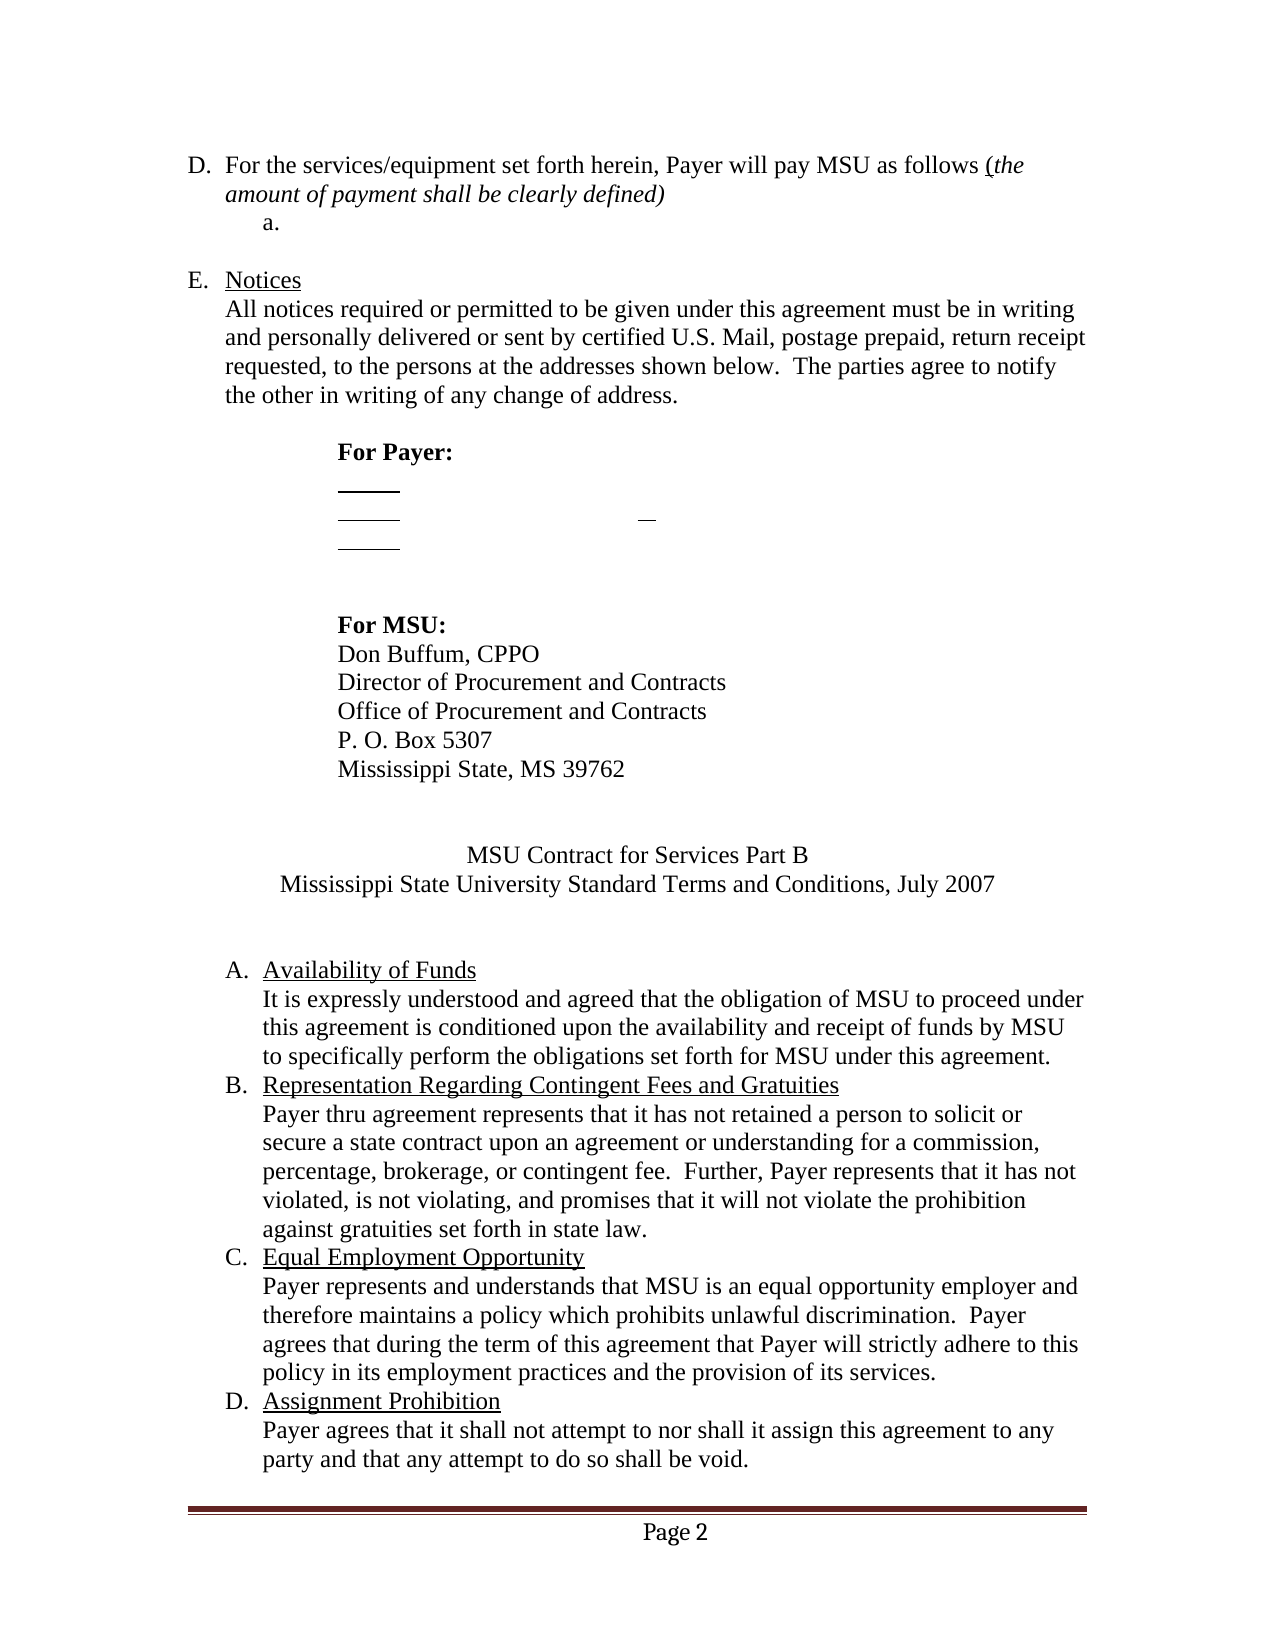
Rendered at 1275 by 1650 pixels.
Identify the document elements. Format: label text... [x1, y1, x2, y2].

text For Payer: [225, 437, 1087, 466]
text Mississippi State, MS 39762 [300, 754, 1087, 782]
subtitle For the services/equipment set forth herein, Payer will pay MSU as follows (the amount of payment shall be clearly defined) [187, 150, 1087, 207]
subtitle Notices [187, 265, 1087, 294]
text For MSU: [300, 610, 1087, 639]
text Office of Procurement and Contracts [300, 696, 1087, 725]
text a. [262, 207, 1087, 236]
text Don Buffum, CPPO [300, 639, 1087, 667]
text All notices required or permitted to be given under this agreement must be in writing and personally delivered or sent by certified U.S. Mail, postage prepaid, return receipt requested, to the persons at the addresses shown below. The parties agree to notify the other in writing of any change of address. [225, 294, 1087, 409]
text Director of Procurement and Contracts [300, 667, 1087, 696]
text P. O. Box 5307 [300, 725, 1087, 754]
